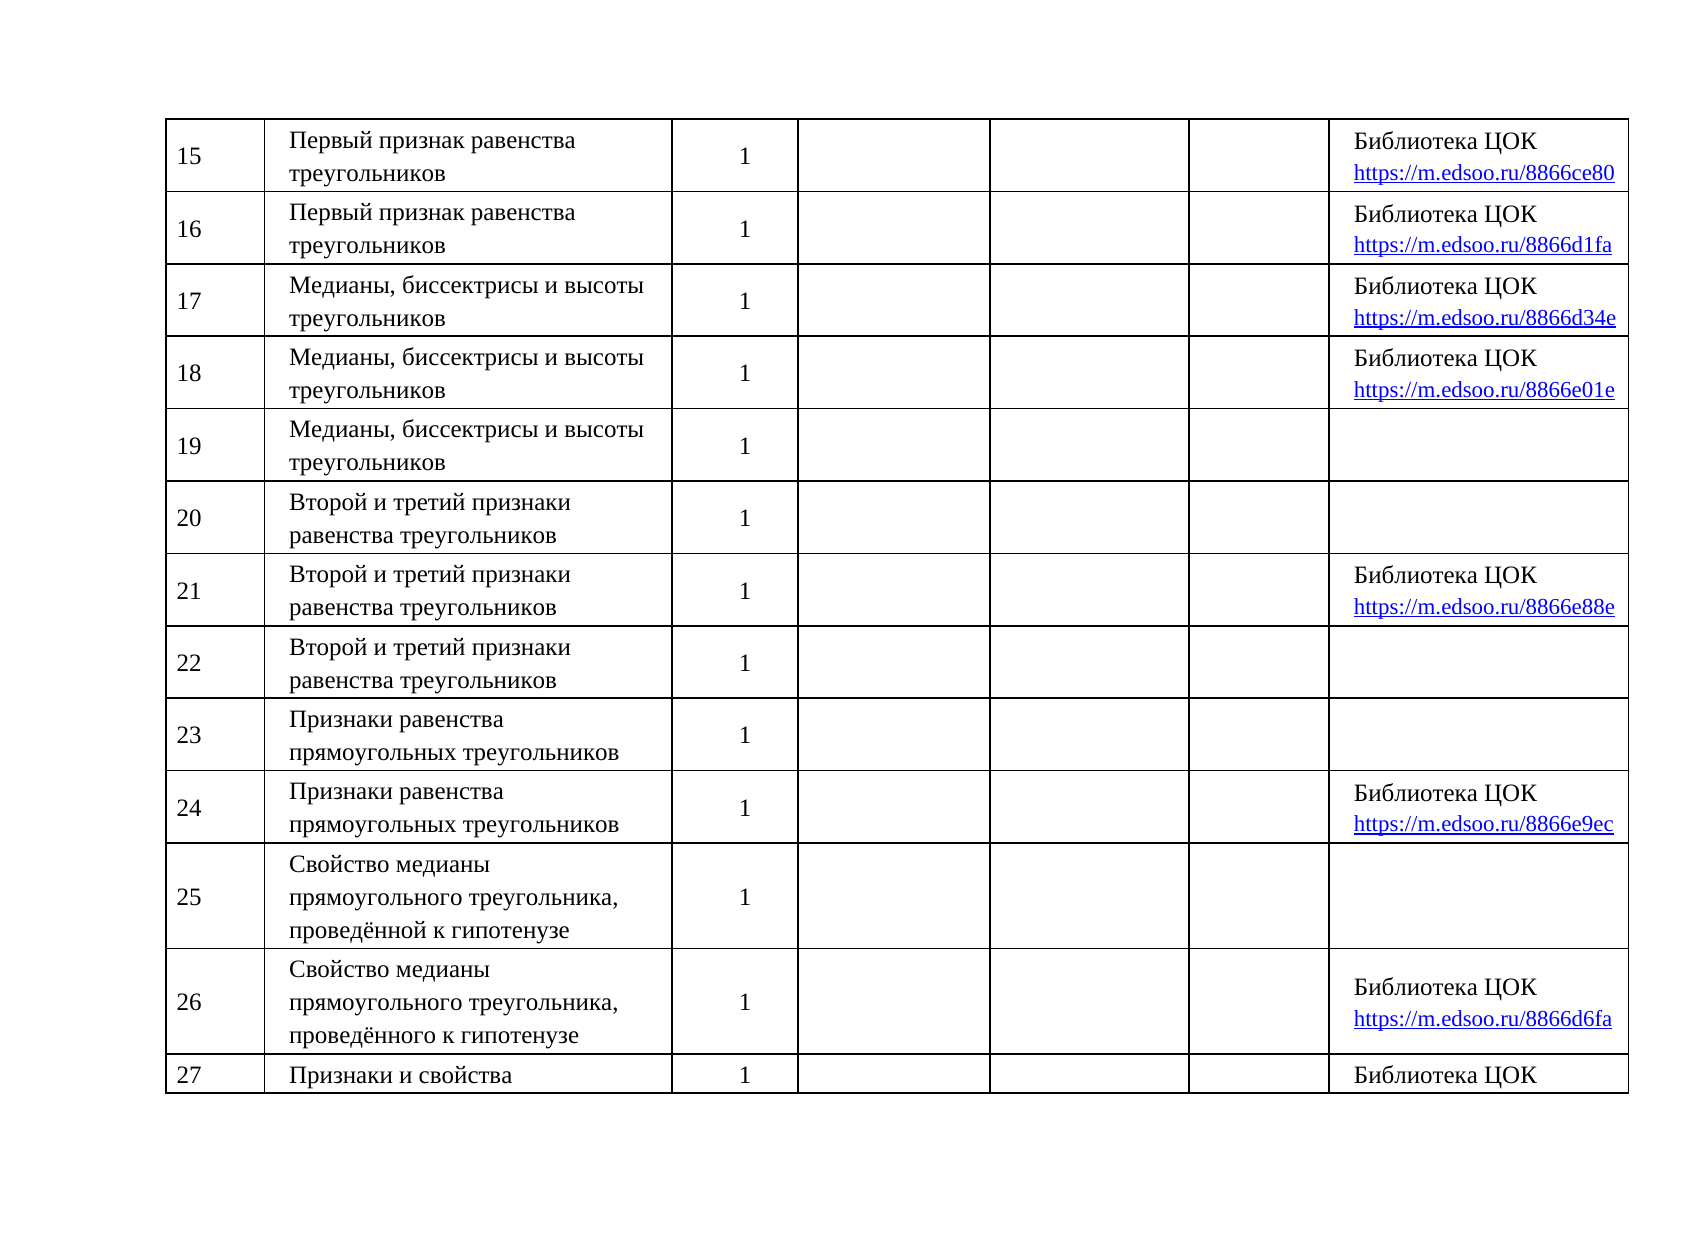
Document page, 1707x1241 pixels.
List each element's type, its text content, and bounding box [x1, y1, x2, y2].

table_cell [991, 192, 1188, 263]
table_cell [1330, 627, 1628, 697]
table_cell [1190, 120, 1328, 191]
table_cell 24 [167, 771, 264, 842]
table_cell 26 [167, 949, 264, 1053]
table_cell 1 [673, 192, 797, 263]
table_cell Библиотека ЦОК https://m.edsoo.ru/8866ce80 [1330, 120, 1628, 191]
table_cell [799, 482, 989, 552]
table_cell 1 [673, 699, 797, 770]
table_cell 1 [673, 482, 797, 552]
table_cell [265, 120, 671, 191]
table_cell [1330, 1055, 1628, 1092]
table_cell Второй и третий признаки равенства треугольников [265, 627, 671, 697]
table_cell [799, 1055, 989, 1092]
table_cell Библиотека ЦОК https://m.edsoo.ru/8866e9ec [1330, 771, 1628, 842]
table_cell 1 [673, 771, 797, 842]
table_cell 27 [167, 1055, 264, 1092]
table_cell [991, 771, 1188, 842]
table_cell 1 [673, 949, 797, 1053]
table_cell 1 [673, 627, 797, 697]
table_cell [799, 265, 989, 335]
table_cell 1 [673, 1055, 797, 1092]
table_cell [1190, 265, 1328, 335]
table_cell [991, 337, 1188, 408]
table_cell 1 [673, 409, 797, 480]
table_cell [991, 1055, 1188, 1092]
table_cell [1190, 627, 1328, 697]
table_cell 21 [167, 554, 264, 625]
table_cell Медианы, биссектрисы и высоты треугольников [265, 409, 671, 480]
table_cell 18 [167, 337, 264, 408]
table_cell [799, 554, 989, 625]
table_cell [799, 627, 989, 697]
table_cell [799, 192, 989, 263]
table_cell Признаки равенства прямоугольных треугольников [265, 771, 671, 842]
table_cell Второй и третий признаки равенства треугольников [265, 482, 671, 552]
table_cell [1190, 192, 1328, 263]
table_cell [991, 627, 1188, 697]
table_cell Библиотека ЦОК https://m.edsoo.ru/8866d1fa [1330, 192, 1628, 263]
table_cell 1 [673, 337, 797, 408]
table_cell [991, 482, 1188, 552]
table_cell 1 [673, 120, 797, 191]
table_cell [799, 120, 989, 191]
table_cell [991, 949, 1188, 1053]
table_cell Первый признак равенства треугольников [265, 192, 671, 263]
table_cell Признаки равенства прямоугольных треугольников [265, 699, 671, 770]
table_cell [799, 337, 989, 408]
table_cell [265, 1055, 671, 1092]
table_cell [1190, 409, 1328, 480]
table_cell Свойство медианы прямоугольного треугольника, проведённого к гипотенузе [265, 949, 671, 1053]
table_cell [991, 265, 1188, 335]
table_cell [1190, 949, 1328, 1053]
table_cell Второй и третий признаки равенства треугольников [265, 554, 671, 625]
table_cell [991, 554, 1188, 625]
table_cell [1330, 699, 1628, 770]
table_cell 1 [673, 844, 797, 947]
table_cell [991, 120, 1188, 191]
table_cell 22 [167, 627, 264, 697]
table_cell [991, 409, 1188, 480]
table_cell Библиотека ЦОК https://m.edsoo.ru/8866e88e [1330, 554, 1628, 625]
table_cell [799, 771, 989, 842]
table_cell Медианы, биссектрисы и высоты треугольников [265, 265, 671, 335]
table_cell 19 [167, 409, 264, 480]
table_cell [1190, 337, 1328, 408]
table_cell [1190, 699, 1328, 770]
table_cell 23 [167, 699, 264, 770]
table_cell [799, 699, 989, 770]
table_cell Библиотека ЦОК https://m.edsoo.ru/8866d34e [1330, 265, 1628, 335]
table_cell Библиотека ЦОК https://m.edsoo.ru/8866d6fa [1330, 949, 1628, 1053]
table_cell [1330, 409, 1628, 480]
table_cell [1190, 1055, 1328, 1092]
table_cell [1190, 844, 1328, 947]
table_cell 20 [167, 482, 264, 552]
table_cell 17 [167, 265, 264, 335]
table_cell 15 [167, 120, 264, 191]
table_cell [1190, 482, 1328, 552]
table_cell [799, 844, 989, 947]
table_cell Медианы, биссектрисы и высоты треугольников [265, 337, 671, 408]
table_cell Библиотека ЦОК https://m.edsoo.ru/8866e01e [1330, 337, 1628, 408]
table_cell [991, 844, 1188, 947]
table_cell [799, 409, 989, 480]
table_cell [799, 949, 989, 1053]
table_cell [1330, 482, 1628, 552]
table_cell 1 [673, 265, 797, 335]
table_cell 16 [167, 192, 264, 263]
table_cell 1 [673, 554, 797, 625]
table_cell [991, 699, 1188, 770]
table_cell 25 [167, 844, 264, 947]
table_cell [1190, 554, 1328, 625]
table_cell Свойство медианы прямоугольного треугольника, проведённой к гипотенузе [265, 844, 671, 947]
table_cell [1190, 771, 1328, 842]
table_cell [1330, 844, 1628, 947]
